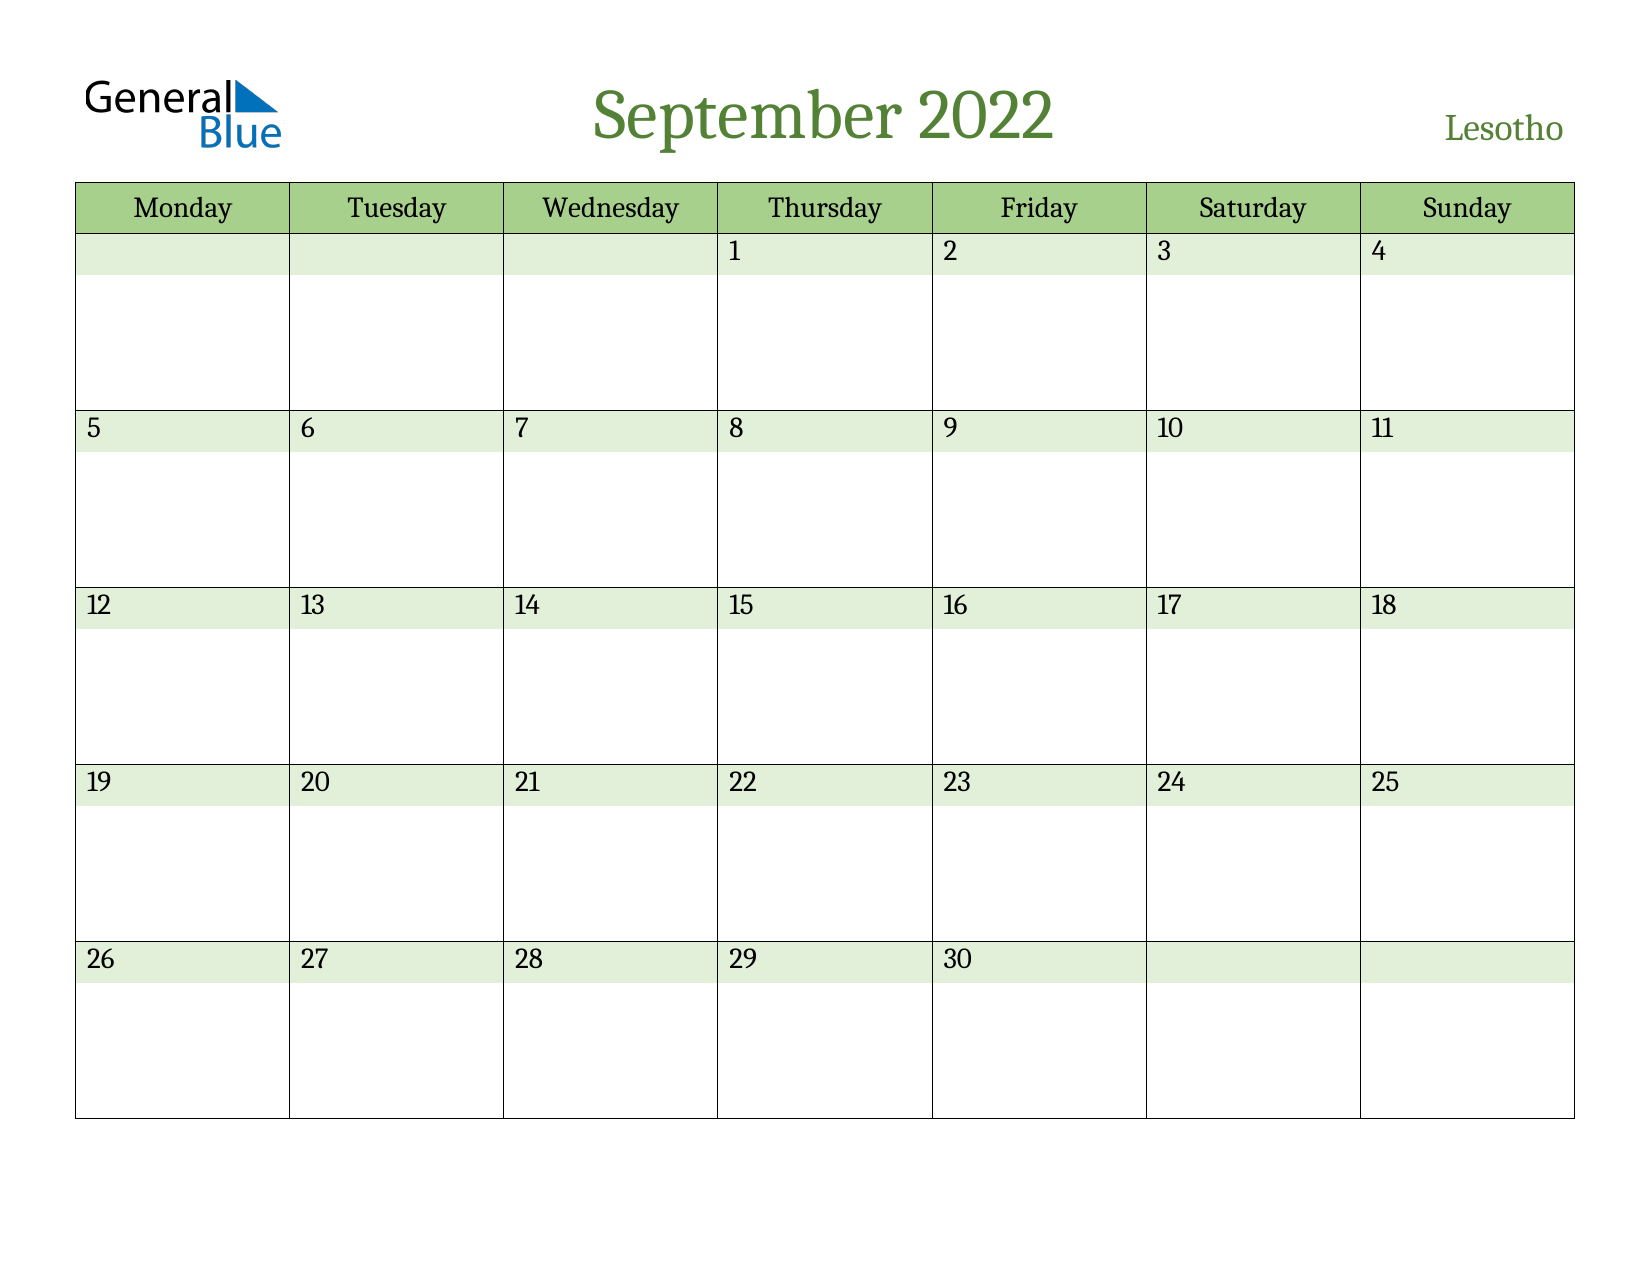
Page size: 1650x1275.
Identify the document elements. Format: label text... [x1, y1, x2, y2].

table_cell 29 [718, 942, 932, 983]
table_cell 3 [1147, 234, 1360, 275]
table_cell Monday [76, 183, 289, 233]
table_cell Friday [933, 183, 1146, 233]
table_header [76, 75, 503, 182]
table_cell 27 [290, 942, 503, 983]
table_cell [290, 983, 503, 1118]
table_cell 22 [718, 765, 932, 806]
table_cell Sunday [1361, 183, 1574, 233]
table_cell 26 [76, 942, 289, 983]
table_cell [504, 983, 717, 1118]
table_cell 5 [76, 411, 289, 452]
table_cell 11 [1361, 411, 1574, 452]
table_cell [933, 275, 1146, 410]
table_cell [1361, 629, 1574, 764]
table_cell [933, 452, 1146, 587]
table_cell [1361, 983, 1574, 1118]
table_cell [1147, 452, 1360, 587]
table_cell [76, 806, 289, 941]
table_cell 15 [718, 588, 932, 629]
table_cell [76, 983, 289, 1118]
table_header Lesotho [1146, 75, 1574, 182]
table_cell 6 [290, 411, 503, 452]
table_cell [1147, 942, 1360, 983]
table_cell Tuesday [290, 183, 503, 233]
table_cell 9 [933, 411, 1146, 452]
table_cell [504, 806, 717, 941]
table_cell 1 [718, 234, 932, 275]
table_cell 21 [504, 765, 717, 806]
table_cell 16 [933, 588, 1146, 629]
table_cell 13 [290, 588, 503, 629]
table_header September 2022 [504, 75, 1146, 182]
table_cell 28 [504, 942, 717, 983]
table_cell [1361, 452, 1574, 587]
table_cell 7 [504, 411, 717, 452]
table_cell [1147, 806, 1360, 941]
table_cell 20 [290, 765, 503, 806]
table_cell [718, 983, 932, 1118]
table_cell [290, 275, 503, 410]
table_cell 14 [504, 588, 717, 629]
table_cell 25 [1361, 765, 1574, 806]
table_cell Saturday [1147, 183, 1360, 233]
table_cell Thursday [718, 183, 932, 233]
table_cell [933, 983, 1146, 1118]
table_cell [290, 629, 503, 764]
table_cell [290, 806, 503, 941]
table_cell [718, 275, 932, 410]
table_cell [290, 234, 503, 275]
table_cell 30 [933, 942, 1146, 983]
table_cell [1361, 275, 1574, 410]
table_cell 10 [1147, 411, 1360, 452]
table_cell [933, 806, 1146, 941]
table_cell 12 [76, 588, 289, 629]
table_cell [76, 452, 289, 587]
table_cell [504, 275, 717, 410]
table_cell 8 [718, 411, 932, 452]
table_cell 24 [1147, 765, 1360, 806]
table_cell [1147, 983, 1360, 1118]
table_cell 18 [1361, 588, 1574, 629]
table_cell [933, 629, 1146, 764]
table_cell 17 [1147, 588, 1360, 629]
table_cell [290, 452, 503, 587]
table_cell 4 [1361, 234, 1574, 275]
table_cell [1361, 806, 1574, 941]
table_cell [1147, 629, 1360, 764]
table_cell [718, 806, 932, 941]
table_cell [1147, 275, 1360, 410]
table_cell Wednesday [504, 183, 717, 233]
table_cell [504, 629, 717, 764]
table_cell [76, 275, 289, 410]
table_cell [504, 234, 717, 275]
table_cell [76, 629, 289, 764]
table_cell [76, 234, 289, 275]
table_cell 23 [933, 765, 1146, 806]
table_cell 2 [933, 234, 1146, 275]
table_cell 19 [76, 765, 289, 806]
table_cell [1361, 942, 1574, 983]
picture [86, 80, 281, 148]
table_cell [718, 452, 932, 587]
table_cell [718, 629, 932, 764]
table_cell [504, 452, 717, 587]
